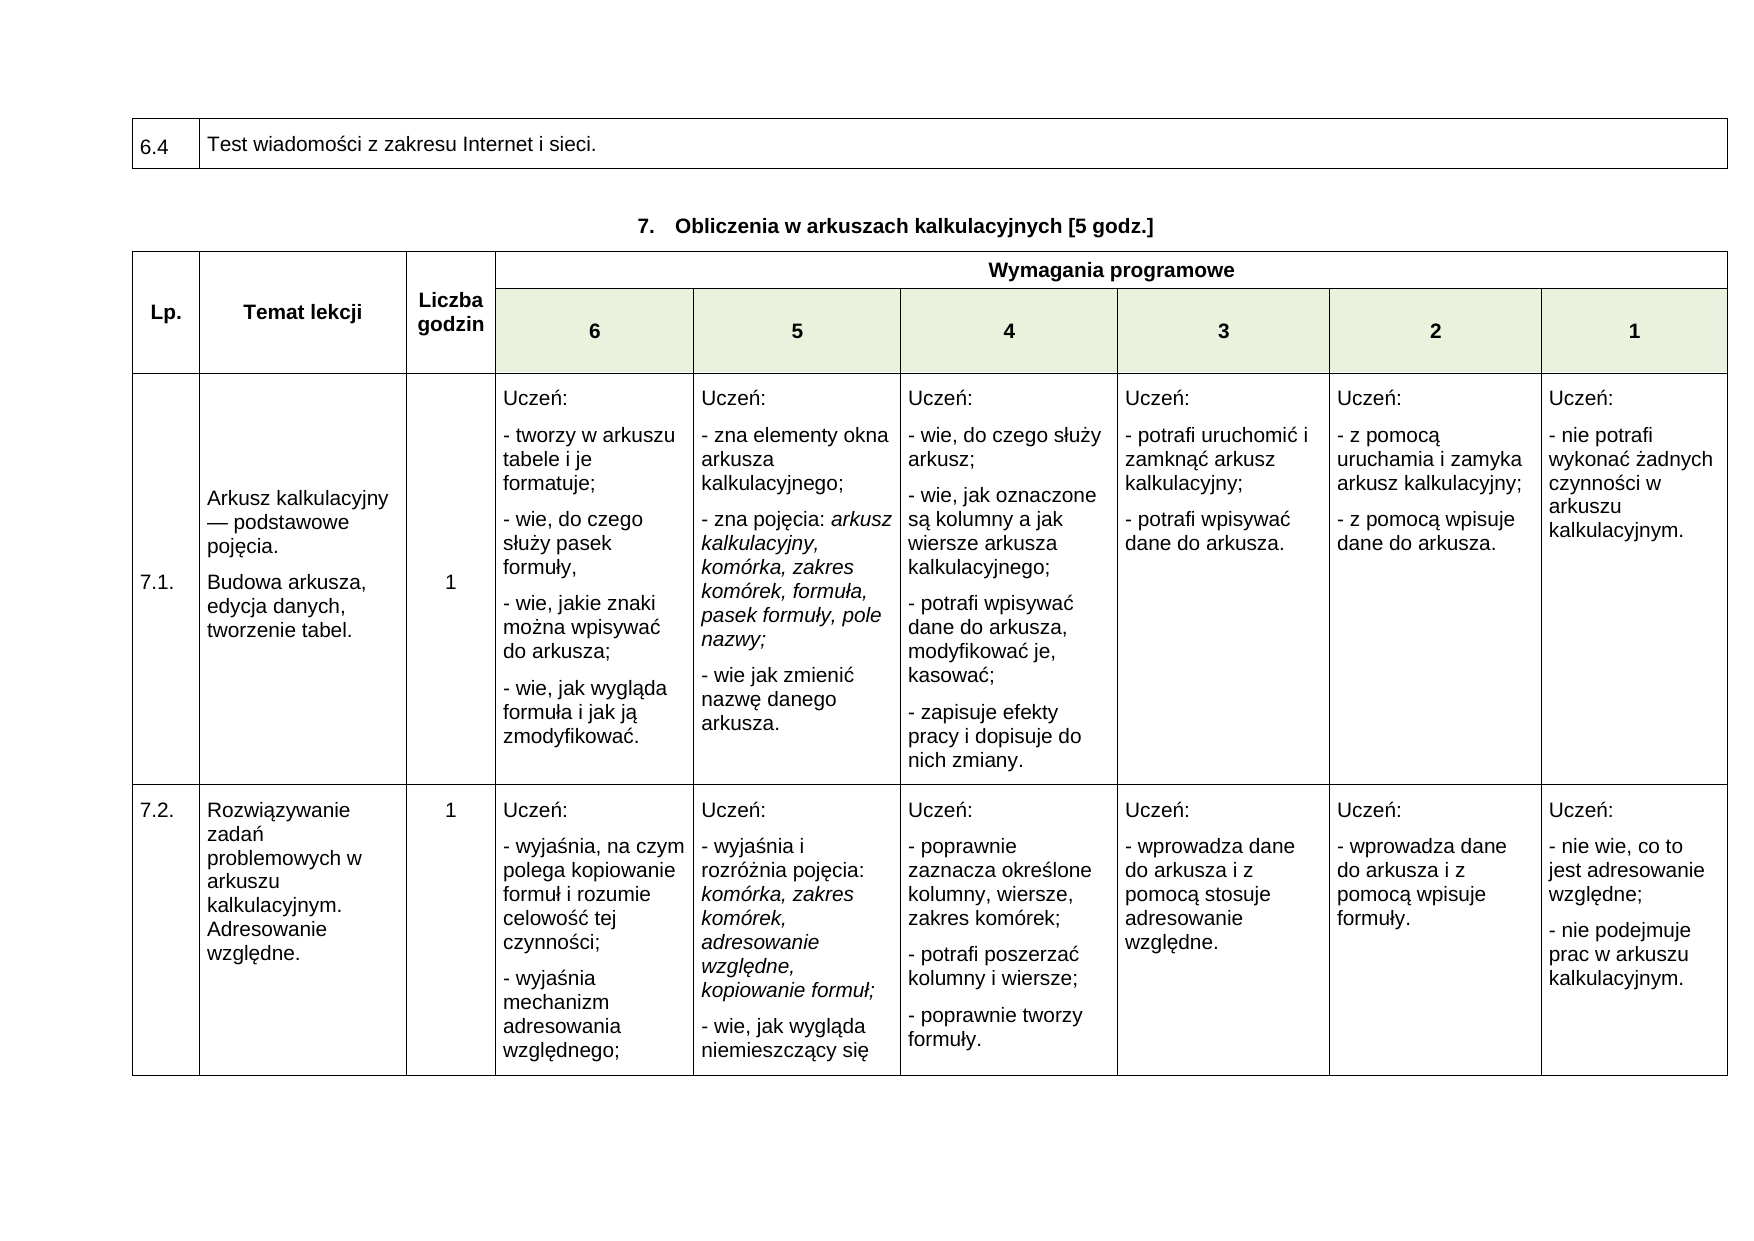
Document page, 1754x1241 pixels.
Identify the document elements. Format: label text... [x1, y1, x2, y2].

table_cell 2 [1330, 289, 1541, 372]
table_cell 1 [1542, 289, 1727, 372]
table_cell Test wiadomości z zakresu Internet i sieci. [200, 119, 1727, 168]
table_cell 7.2. [133, 785, 199, 1074]
subtitle Obliczenia w arkuszach kalkulacyjnych [5 godz.] [185, 214, 1606, 238]
table_cell Uczeń: - zna elementy okna arkusza kalkulacyjnego; - zna pojęcia: arkusz kalkulacyjny, komórka, zakres komórek, formuła, pasek formuły, pole nazwy; - wie jak zmienić nazwę danego arkusza. [694, 374, 900, 784]
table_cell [1330, 785, 1541, 1074]
table_cell 6.4 [133, 119, 199, 168]
table_cell Uczeń: - potrafi uruchomić i zamknąć arkusz kalkulacyjny; - potrafi wpisywać dane do arkusza. [1118, 374, 1329, 784]
table_cell 1 [407, 785, 495, 1074]
table_header Liczba godzin [407, 252, 495, 372]
table_cell 4 [901, 289, 1117, 372]
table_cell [200, 785, 406, 1074]
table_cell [1542, 785, 1727, 1074]
table_cell 1 [407, 374, 495, 784]
table_header Lp. [133, 252, 199, 372]
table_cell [694, 785, 900, 1074]
table_cell Uczeń: - tworzy w arkuszu tabele i je formatuje; - wie, do czego służy pasek formuły, - wie, jakie znaki można wpisywać do arkusza; - wie, jak wygląda formuła i jak ją zmodyfikować. [496, 374, 693, 784]
table_cell Uczeń: - wie, do czego służy arkusz; - wie, jak oznaczone są kolumny a jak wiersze arkusza kalkulacyjnego; - potrafi wpisywać dane do arkusza, modyfikować je, kasować; - zapisuje efekty pracy i dopisuje do nich zmiany. [901, 374, 1117, 784]
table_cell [901, 785, 1117, 1074]
table_cell Uczeń: - nie potrafi wykonać żadnych czynności w arkuszu kalkulacyjnym. [1542, 374, 1727, 784]
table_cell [1118, 785, 1329, 1074]
table_cell Uczeń: - z pomocą uruchamia i zamyka arkusz kalkulacyjny; - z pomocą wpisuje dane do arkusza. [1330, 374, 1541, 784]
table_cell 5 [694, 289, 900, 372]
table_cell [496, 785, 693, 1074]
table_cell 7.1. [133, 374, 199, 784]
table_header Wymagania programowe [496, 252, 1727, 288]
table_cell 3 [1118, 289, 1329, 372]
table_cell Arkusz kalkulacyjny — podstawowe pojęcia. Budowa arkusza, edycja danych, tworzenie tabel. [200, 374, 406, 784]
table_cell 6 [496, 289, 693, 372]
table_header Temat lekcji [200, 252, 406, 372]
